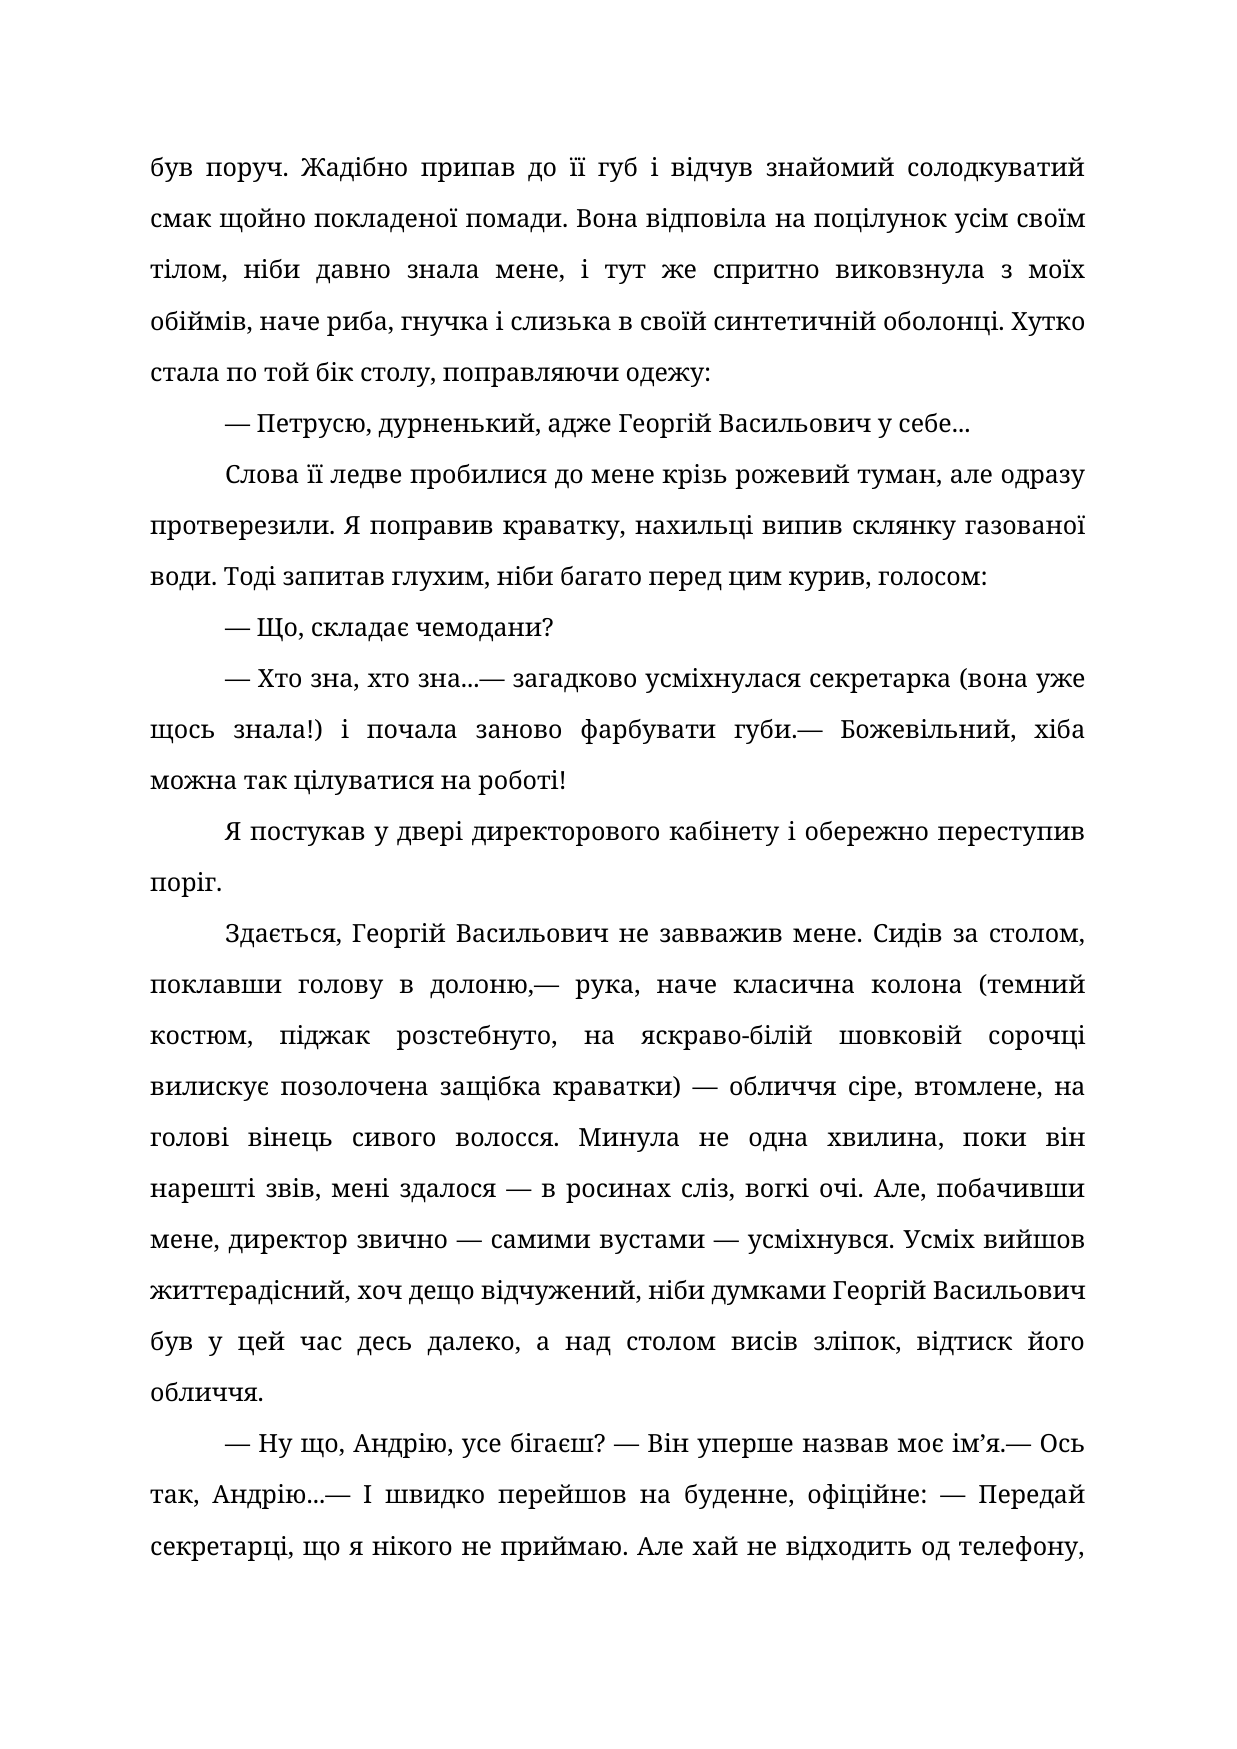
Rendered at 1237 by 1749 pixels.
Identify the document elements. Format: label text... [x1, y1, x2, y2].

text Здається, Георгій Васильович не завважив мене. Сидів за столом, поклавши голову в долоню,— рука, наче класична колона (темний костюм, піджак розстебнуто, на яскраво-білій шовковій сорочці вилискує позолочена защібка краватки) — обличчя сіре, втомлене, на голові вінець сивого волосся. Минула не одна хвилина, поки він нарешті звів, мені здалося — в росинах сліз, вогкі очі. Але, побачивши мене, директор звично — самими вустами — усміхнувся. Усміх вийшов життєрадісний, хоч дещо відчужений, ніби думками Георгій Васильович був у цей час десь далеко, а над столом висів зліпок, відтиск його обличчя. [150, 916, 1086, 1409]
text — Хто зна, хто зна...— загадково усміхнулася секретарка (вона уже щось знала!) і почала заново фарбувати губи.— Божевільний, хіба можна так цілуватися на роботі! [150, 660, 1086, 797]
text Слова її ледве пробилися до мене крізь рожевий туман, але одразу протверезили. Я поправив краватку, нахильці випив склянку газованої води. Тоді запитав глухим, ніби багато перед цим курив, голосом: [150, 456, 1086, 592]
text Я постукав у двері директорового кабінету і обережно переступив поріг. [150, 813, 1086, 899]
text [150, 150, 1086, 388]
text — Петрусю, дурненький, адже Георгій Васильович у себе... [150, 405, 1086, 439]
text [150, 1426, 1086, 1562]
text — Що, складає чемодани? [150, 609, 1086, 643]
